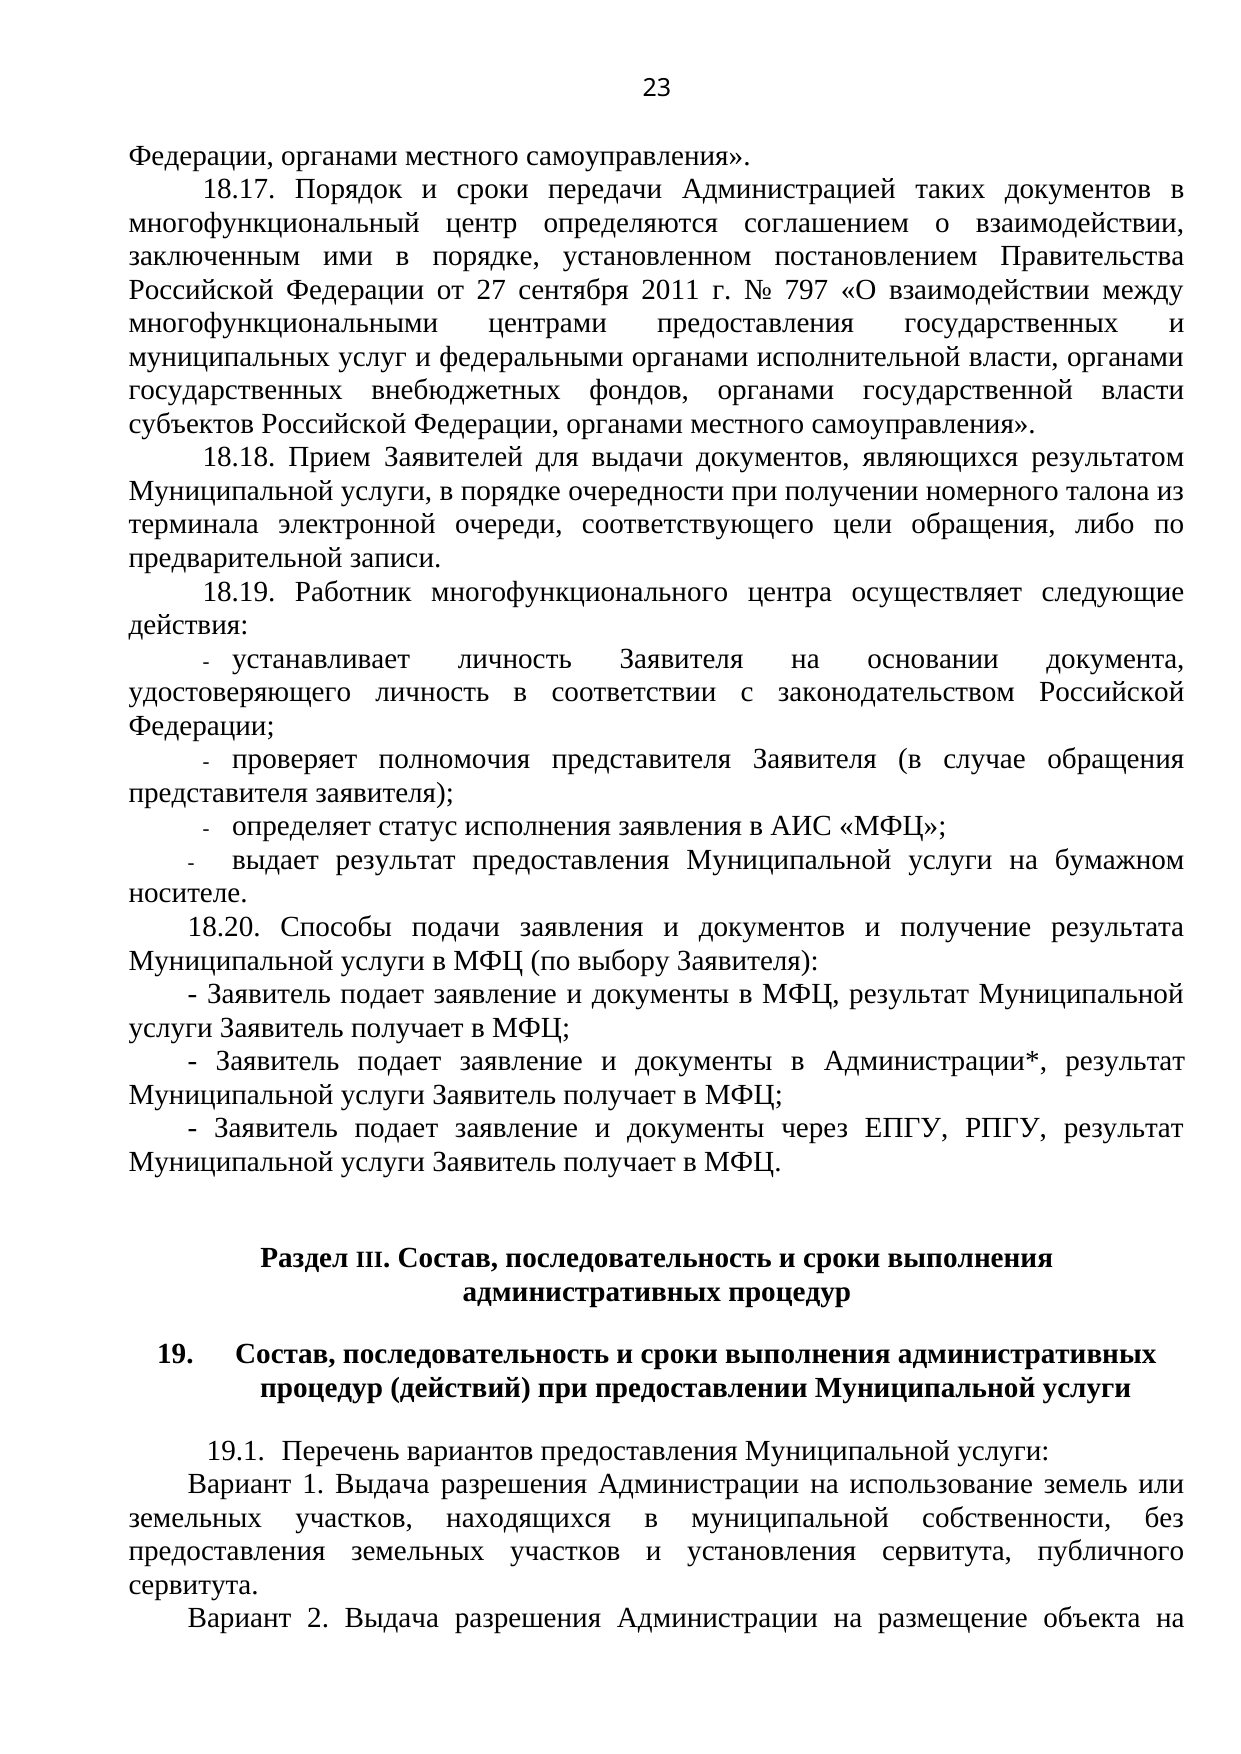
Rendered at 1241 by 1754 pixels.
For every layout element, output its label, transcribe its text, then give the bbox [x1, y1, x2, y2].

text - Заявитель подает заявление и документы через ЕПГУ, РПГУ, результат Муниципальной услуги Заявитель получает в МФЦ. [128, 1110, 1185, 1177]
list Состав, последовательность и сроки выполнения административных процедур (действий) при предоставлении Муниципальной услуги [128, 1336, 1185, 1403]
text 18.18. Прием Заявителей для выдачи документов, являющихся результатом Муниципальной услуги, в порядке очередности при получении номерного талона из терминала электронной очереди, соответствующего цели обращения, либо по предварительной записи. [128, 439, 1185, 574]
list проверяет полномочия представителя Заявителя (в случае обращения представителя заявителя); [128, 741, 1185, 808]
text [128, 138, 1185, 171]
text Раздел iii. Состав, последовательность и сроки выполнения административных процедур [128, 1240, 1185, 1307]
list определяет статус исполнения заявления в АИС «МФЦ»; [128, 808, 1185, 842]
text 18.19. Работник многофункционального центра осуществляет следующие действия: [128, 574, 1185, 641]
text - Заявитель подает заявление и документы в МФЦ, результат Муниципальной услуги Заявитель получает в МФЦ; [128, 976, 1185, 1043]
text - Заявитель подает заявление и документы в Администрации*, результат Муниципальной услуги Заявитель получает в МФЦ; [128, 1043, 1185, 1110]
text 18.17. Порядок и сроки передачи Администрацией таких документов в многофункциональный центр определяются соглашением о взаимодействии, заключенным ими в порядке, установленном постановлением Правительства Российской Федерации от 27 сентября 2011 г. № 797 «О взаимодействии между многофункциональными центрами предоставления государственных и муниципальных услуг и федеральными органами исполнительной власти, органами государственных внебюджетных фондов, органами государственной власти субъектов Российской Федерации, органами местного самоуправления». [128, 171, 1185, 439]
list выдает результат предоставления Муниципальной услуги на бумажном носителе. [128, 842, 1185, 909]
text 18.20. Способы подачи заявления и документов и получение результата Муниципальной услуги в МФЦ (по выбору Заявителя): [128, 909, 1185, 976]
list устанавливает личность Заявителя на основании документа, удостоверяющего личность в соответствии с законодательством Российской Федерации; [128, 641, 1185, 741]
list Перечень вариантов предоставления Муниципальной услуги: [206, 1433, 1185, 1466]
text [128, 1600, 1185, 1634]
text Вариант 1. Выдача разрешения Администрации на использование земель или земельных участков, находящихся в муниципальной собственности, без предоставления земельных участков и установления сервитута, публичного сервитута. [128, 1466, 1185, 1600]
